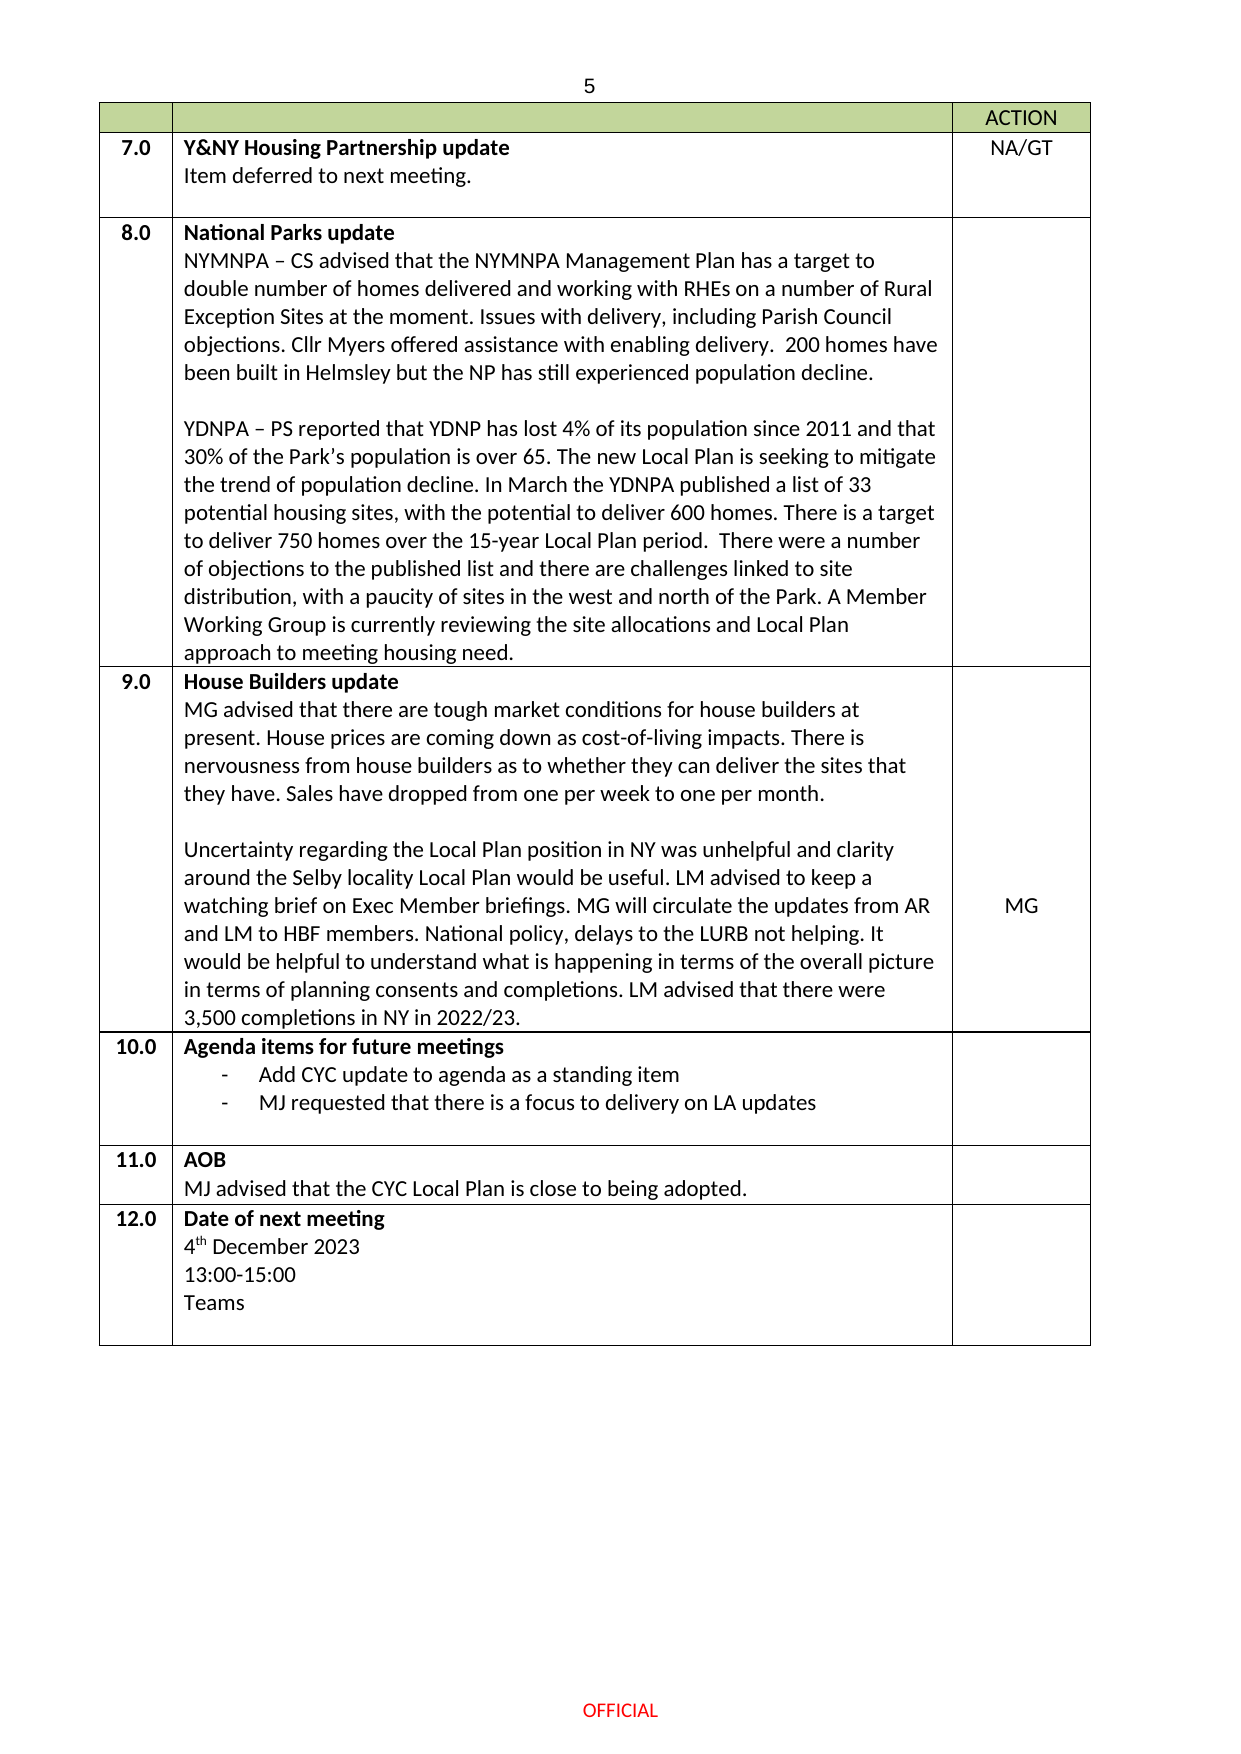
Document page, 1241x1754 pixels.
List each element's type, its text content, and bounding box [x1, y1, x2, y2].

table_header [100, 103, 172, 132]
table_cell House Builders update MG advised that there are tough market conditions for house builders at present. House prices are coming down as cost-of-living impacts. There is nervousness from house builders as to whether they can deliver the sites that they have. Sales have dropped from one per week to one per month. Uncertainty regarding the Local Plan position in NY was unhelpful and clarity around the Selby locality Local Plan would be useful. LM advised to keep a watching brief on Exec Member briefings. MG will circulate the updates from AR and LM to HBF members. National policy, delays to the LURB not helping. It would be helpful to understand what is happening in terms of the overall picture in terms of planning consents and completions. LM advised that there were 3,500 completions in NY in 2022/23. [173, 667, 952, 1031]
table_cell 9.0 [100, 667, 172, 1031]
table_cell Y&NY Housing Partnership update Item deferred to next meeting. [173, 133, 952, 217]
table_cell AOB MJ advised that the CYC Local Plan is close to being adopted. [173, 1146, 952, 1203]
table_cell National Parks update NYMNPA – CS advised that the NYMNPA Management Plan has a target to double number of homes delivered and working with RHEs on a number of Rural Exception Sites at the moment. Issues with delivery, including Parish Council objections. Cllr Myers offered assistance with enabling delivery. 200 homes have been built in Helmsley but the NP has still experienced population decline. YDNPA – PS reported that YDNP has lost 4% of its population since 2011 and that 30% of the Park’s population is over 65. The new Local Plan is seeking to mitigate the trend of population decline. In March the YDNPA published a list of 33 potential housing sites, with the potential to deliver 600 homes. There is a target to deliver 750 homes over the 15-year Local Plan period. There were a number of objections to the published list and there are challenges linked to site distribution, with a paucity of sites in the west and north of the Park. A Member Working Group is currently reviewing the site allocations and Local Plan approach to meeting housing need. [173, 218, 952, 666]
table_header [173, 103, 952, 132]
table_cell NA/GT [953, 133, 1090, 217]
table_cell [953, 1146, 1090, 1203]
table_cell 7.0 [100, 133, 172, 217]
table_cell MG [953, 667, 1090, 1031]
table_cell 11.0 [100, 1146, 172, 1203]
table_header ACTION [953, 103, 1090, 132]
table_cell 8.0 [100, 218, 172, 666]
table_cell 12.0 [100, 1205, 172, 1344]
table_cell Date of next meeting 4th December 2023 13:00-15:00 Teams [173, 1205, 952, 1344]
table_cell Agenda items for future meetings Add CYC update to agenda as a standing item MJ requested that there is a focus to delivery on LA updates [173, 1033, 952, 1144]
table_cell 10.0 [100, 1033, 172, 1144]
table_cell [953, 1033, 1090, 1144]
table_cell [953, 218, 1090, 666]
table_cell [953, 1205, 1090, 1344]
